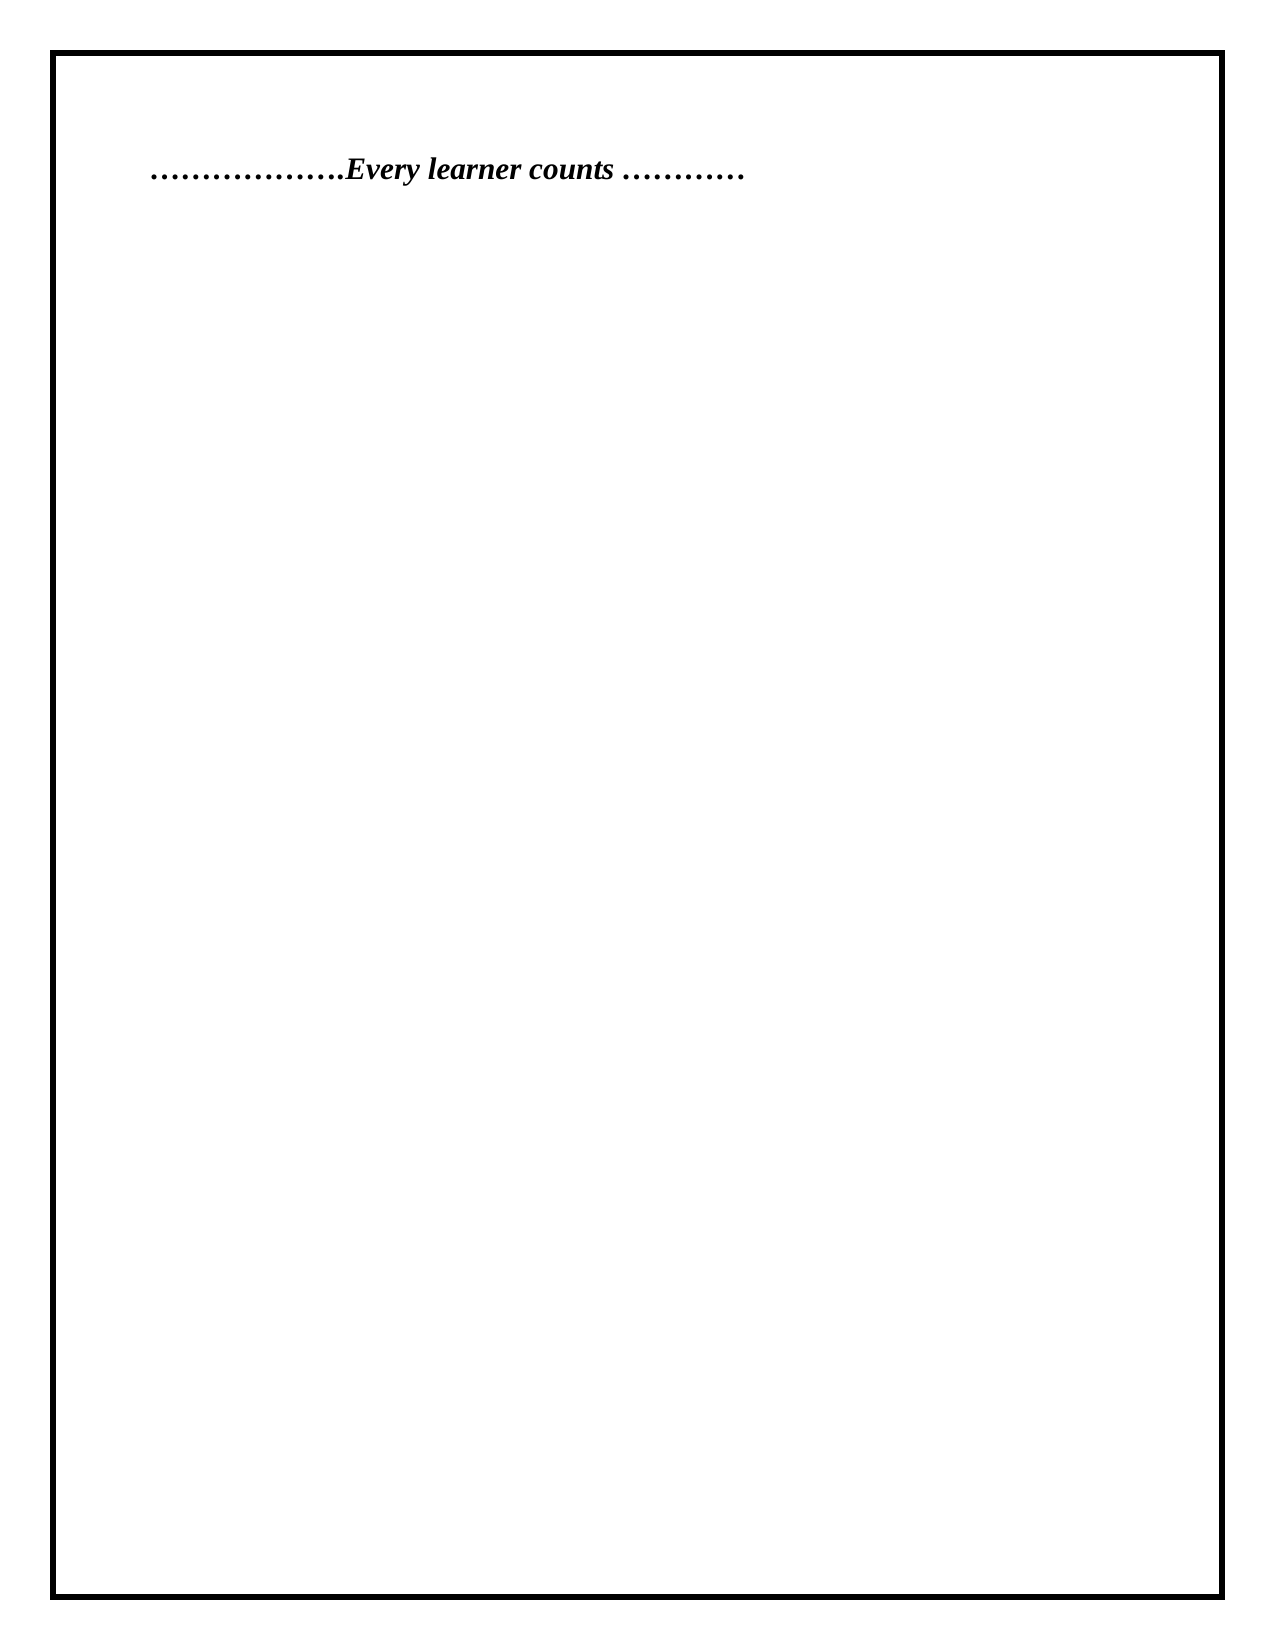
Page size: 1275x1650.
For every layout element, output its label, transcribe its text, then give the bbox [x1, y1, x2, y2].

text ……………….Every learner counts ………… [150, 150, 1125, 186]
